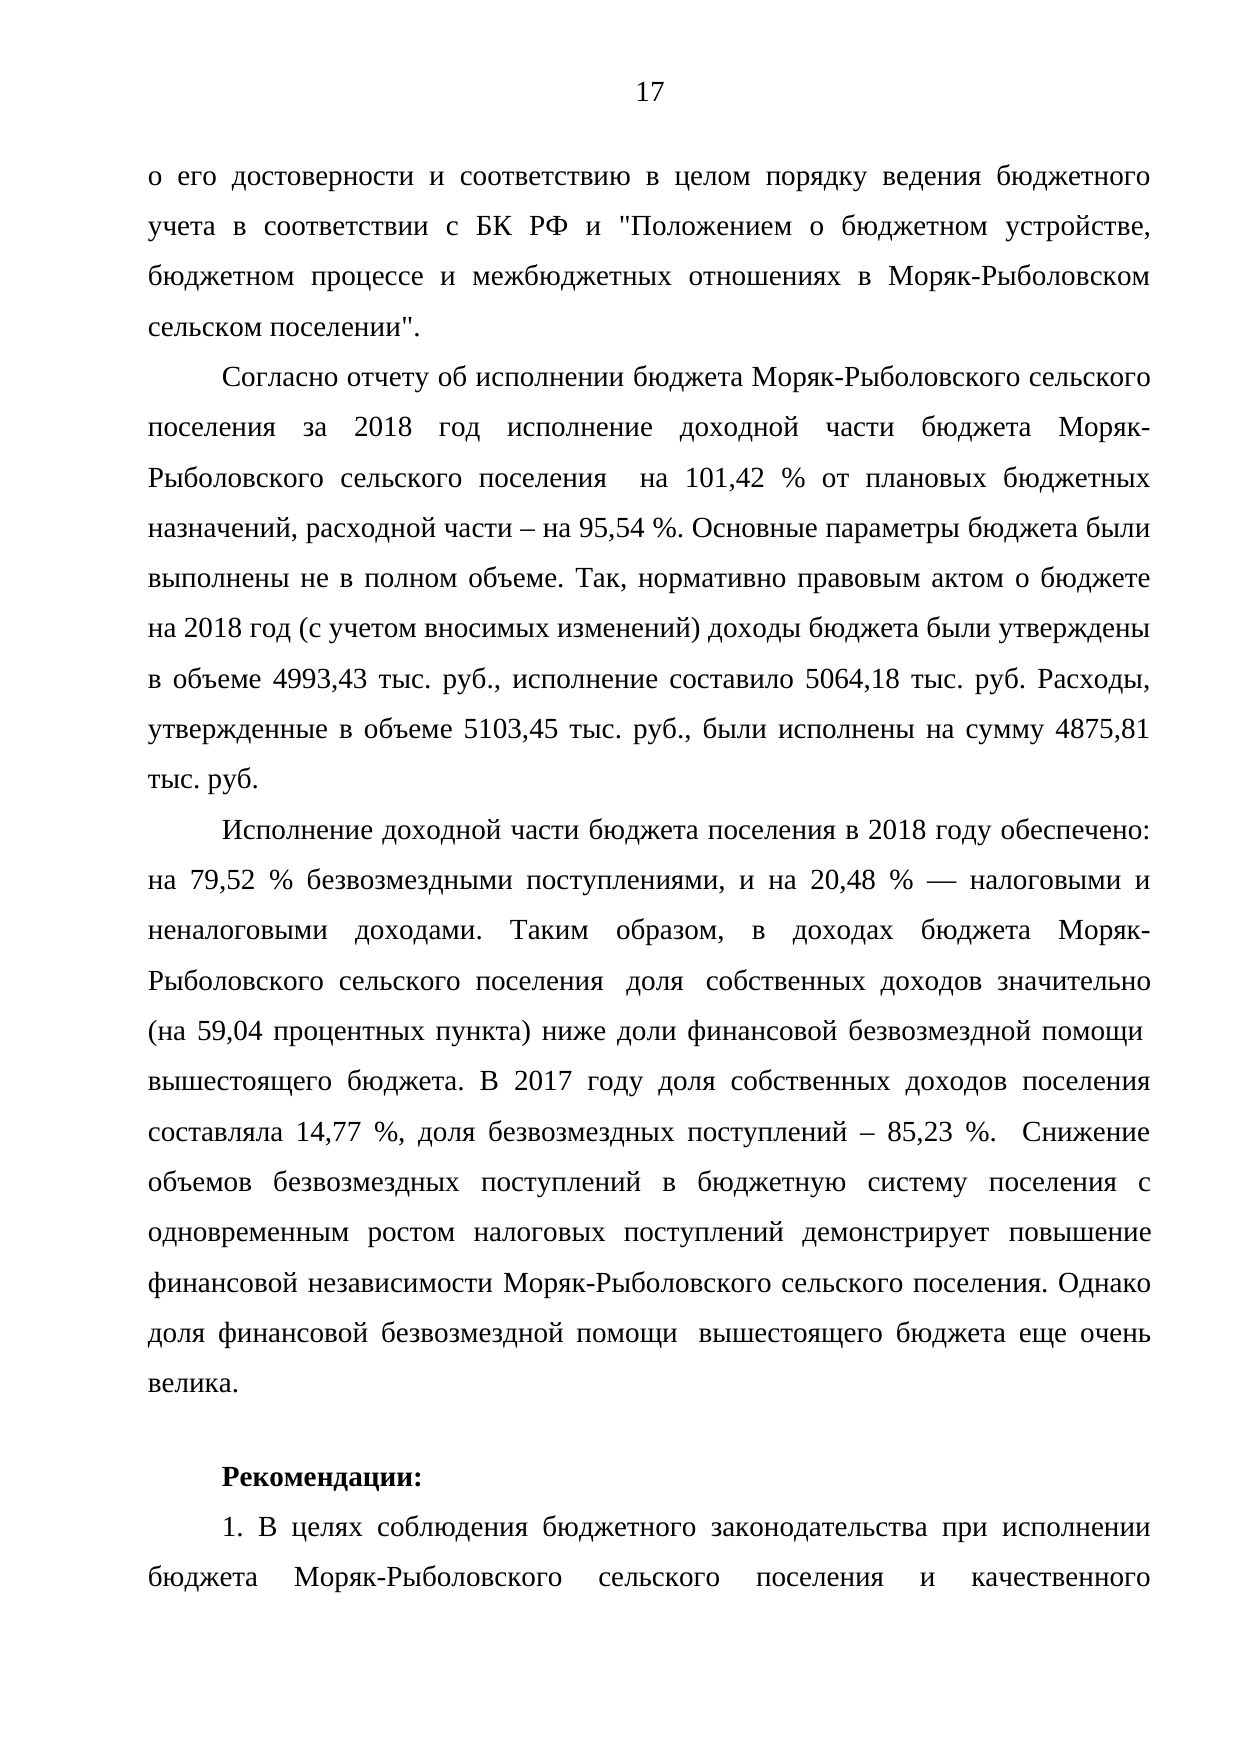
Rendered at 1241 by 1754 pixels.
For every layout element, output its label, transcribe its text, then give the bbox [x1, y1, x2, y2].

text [148, 118, 1152, 342]
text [148, 1509, 1152, 1593]
text Согласно отчету об исполнении бюджета Моряк-Рыболовского сельского поселения за 2018 год исполнение доходной части бюджета Моряк-Рыболовского сельского поселения на 101,42 % от плановых бюджетных назначений, расходной части – на 95,54 %. Основные параметры бюджета были выполнены не в полном объеме. Так, нормативно правовым актом о бюджете на 2018 год (с учетом вносимых изменений) доходы бюджета были утверждены в объеме 4993,43 тыс. руб., исполнение составило 5064,18 тыс. руб. Расходы, утвержденные в объеме 5103,45 тыс. руб., были исполнены на сумму 4875,81 тыс. руб. [148, 359, 1152, 795]
text Рекомендации: [148, 1459, 1152, 1492]
text Исполнение доходной части бюджета поселения в 2018 году обеспечено: на 79,52 % безвозмездными поступлениями, и на 20,48 % — налоговыми и неналоговыми доходами. Таким образом, в доходах бюджета Моряк-Рыболовского сельского поселения доля собственных доходов значительно (на 59,04 процентных пункта) ниже доли финансовой безвозмездной помощи вышестоящего бюджета. В 2017 году доля собственных доходов поселения составляла 14,77 %, доля безвозмездных поступлений – 85,23 %. Снижение объемов безвозмездных поступлений в бюджетную систему поселения с одновременным ростом налоговых поступлений демонстрирует повышение финансовой независимости Моряк-Рыболовского сельского поселения. Однако доля финансовой безвозмездной помощи вышестоящего бюджета еще очень велика. [148, 812, 1152, 1399]
